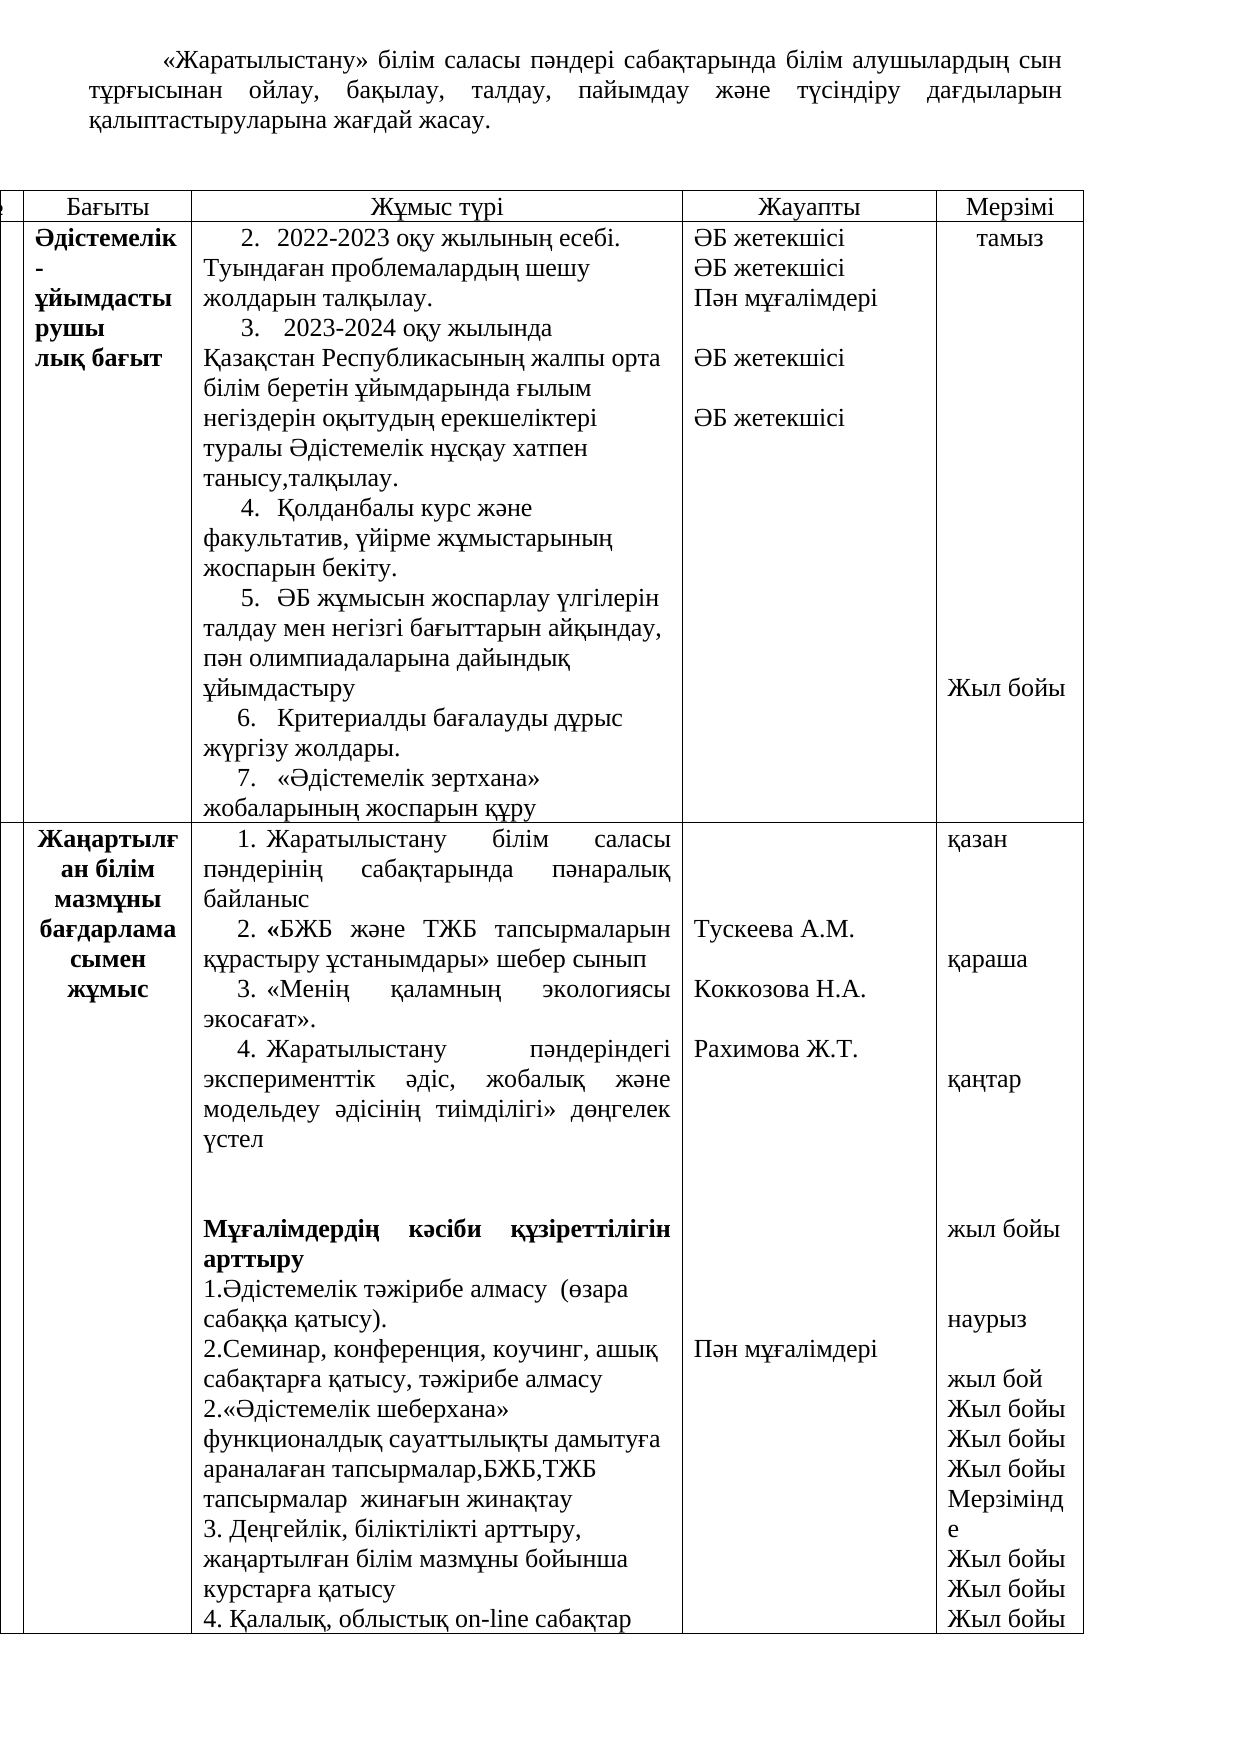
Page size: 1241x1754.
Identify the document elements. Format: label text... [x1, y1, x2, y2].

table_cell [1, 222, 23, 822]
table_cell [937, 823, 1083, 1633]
text «Жаратылыстану» білім саласы пәндері сабақтарында білім алушылардың сын тұрғысынан ойлау, бақылау, талдау, пайымдау және түсіндіру дағдыларын қалыптастыруларына жағдай жасау. [88, 44, 1063, 134]
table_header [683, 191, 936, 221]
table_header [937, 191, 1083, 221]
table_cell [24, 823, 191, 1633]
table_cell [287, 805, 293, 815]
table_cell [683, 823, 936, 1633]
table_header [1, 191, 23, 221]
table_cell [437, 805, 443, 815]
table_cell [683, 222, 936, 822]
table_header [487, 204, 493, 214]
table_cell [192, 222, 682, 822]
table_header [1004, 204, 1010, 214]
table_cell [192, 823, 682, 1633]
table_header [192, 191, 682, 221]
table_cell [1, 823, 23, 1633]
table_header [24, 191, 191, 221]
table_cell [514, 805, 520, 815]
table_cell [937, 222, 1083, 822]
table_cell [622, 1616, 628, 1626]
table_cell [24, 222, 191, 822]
